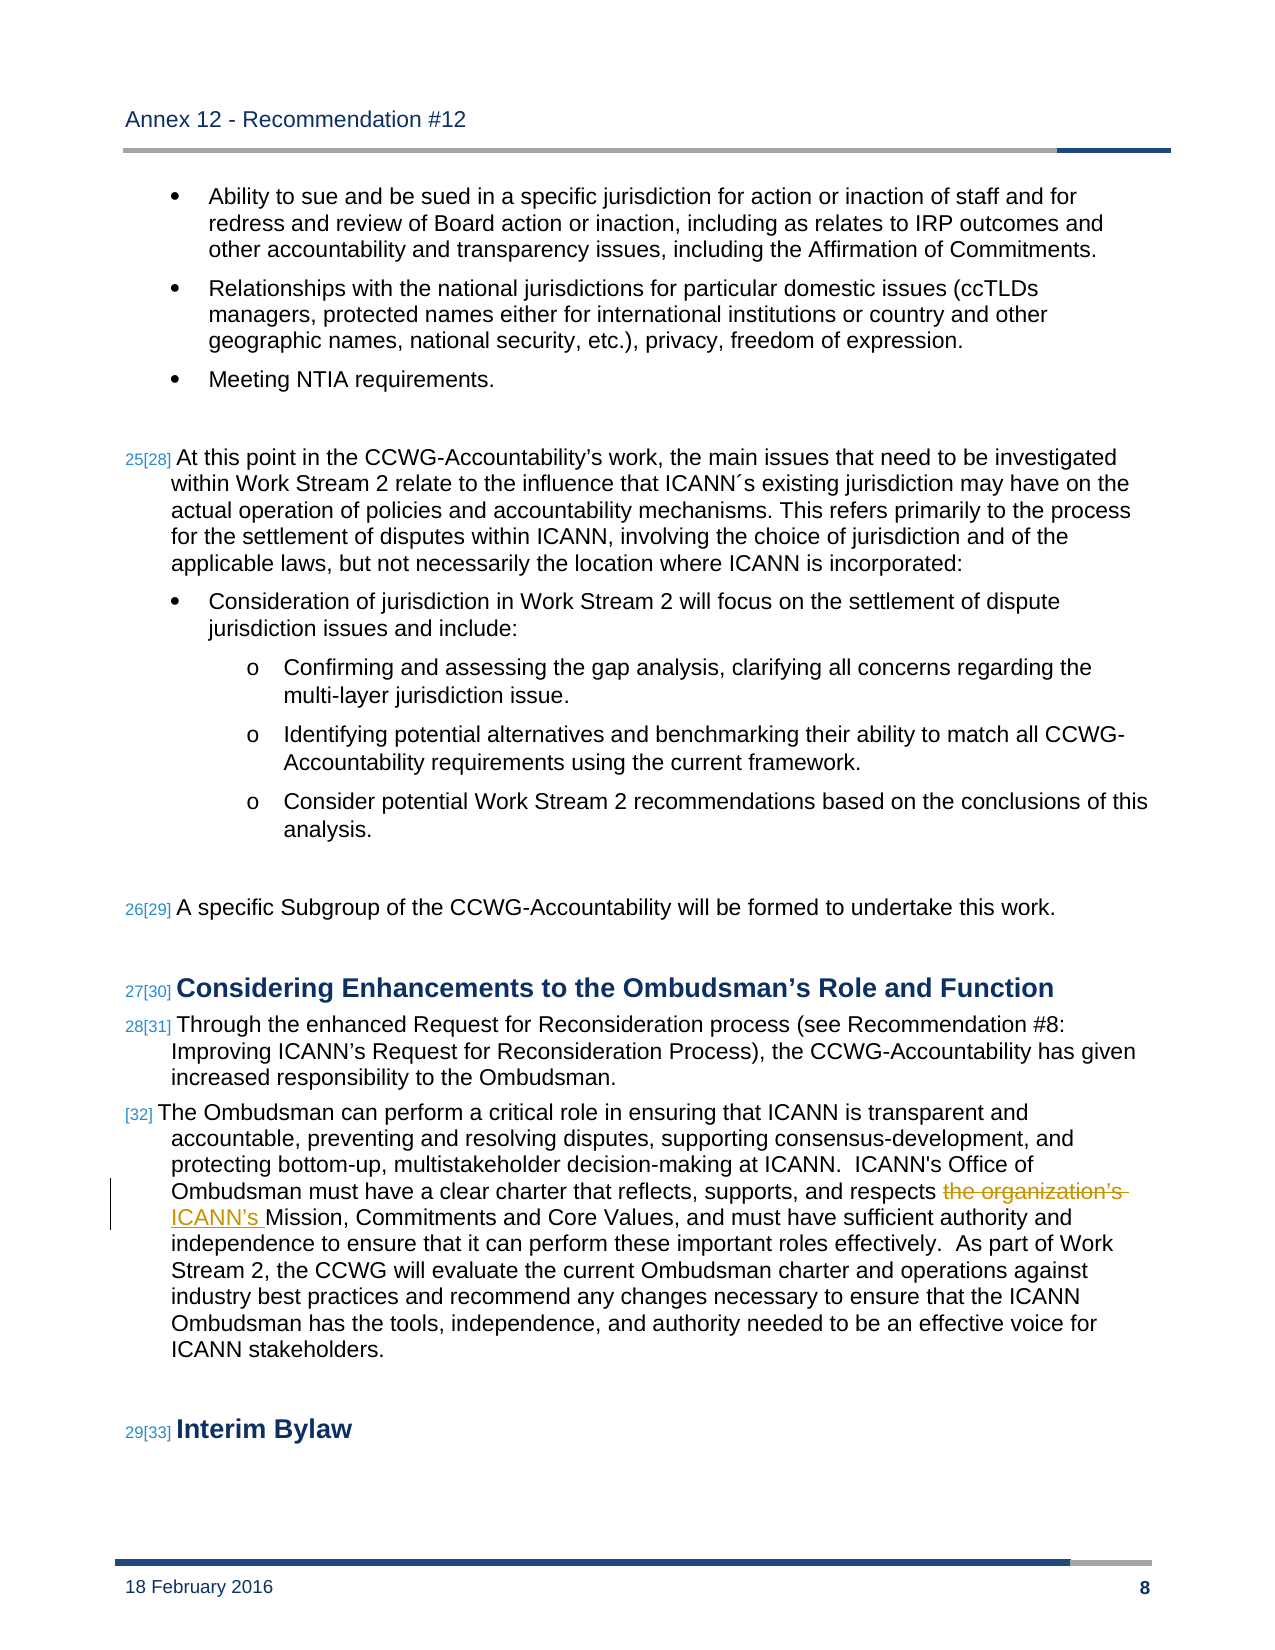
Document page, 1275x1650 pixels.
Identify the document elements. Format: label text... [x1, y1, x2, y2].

text A specific Subgroup of the CCWG-Accountability will be formed to undertake this work. [125, 894, 1150, 920]
list Consideration of jurisdiction in Work Stream 2 will focus on the settlement of dispute jurisdiction issues and include: [171, 588, 1150, 641]
list Meeting NTIA requirements. [171, 366, 1150, 393]
list Identifying potential alternatives and benchmarking their ability to match all CCWG-Accountability requirements using the current framework. [246, 721, 1150, 775]
text Through the enhanced Request for Reconsideration process (see Recommendation #8: Improving ICANN’s Request for Reconsideration Process), the CCWG-Accountability has given increased responsibility to the Ombudsman. [125, 1011, 1150, 1090]
text Interim Bylaw [125, 1413, 1150, 1445]
text Considering Enhancements to the Ombudsman’s Role and Function [125, 972, 1150, 1003]
list Consider potential Work Stream 2 recommendations based on the conclusions of this analysis. [246, 788, 1150, 843]
list Ability to sue and be sued in a specific jurisdiction for action or inaction of staff and for redress and review of Board action or inaction, including as relates to IRP outcomes and other accountability and transparency issues, including the Affirmation of Commitments. [171, 183, 1150, 262]
text At this point in the CCWG-Accountability’s work, the main issues that need to be investigated within Work Stream 2 relate to the influence that ICANN´s existing jurisdiction may have on the actual operation of policies and accountability mechanisms. This refers primarily to the process for the settlement of disputes within ICANN, involving the choice of jurisdiction and of the applicable laws, but not necessarily the location where ICANN is incorporated: [125, 444, 1150, 576]
list Relationships with the national jurisdictions for particular domestic issues (ccTLDs managers, protected names either for international institutions or country and other geographic names, national security, etc.), privacy, freedom of expression. [171, 275, 1150, 354]
text The Ombudsman can perform a critical role in ensuring that ICANN is transparent and accountable, preventing and resolving disputes, supporting consensus-development, and protecting bottom-up, multistakeholder decision-making at ICANN. ICANN's Office of Ombudsman must have a clear charter that reflects, supports, and respects Mission, Commitments and Core Values, and must have sufficient authority and independence to ensure that it can perform these important roles effectively. As part of Work Stream 2, the CCWG will evaluate the current Ombudsman charter and operations against industry best practices and recommend any changes necessary to ensure that the ICANN Ombudsman has the tools, independence, and authority needed to be an effective voice for ICANN stakeholders. [125, 1099, 1150, 1362]
list Confirming and assessing the gap analysis, clarifying all concerns regarding the multi-layer jurisdiction issue. [246, 653, 1150, 708]
